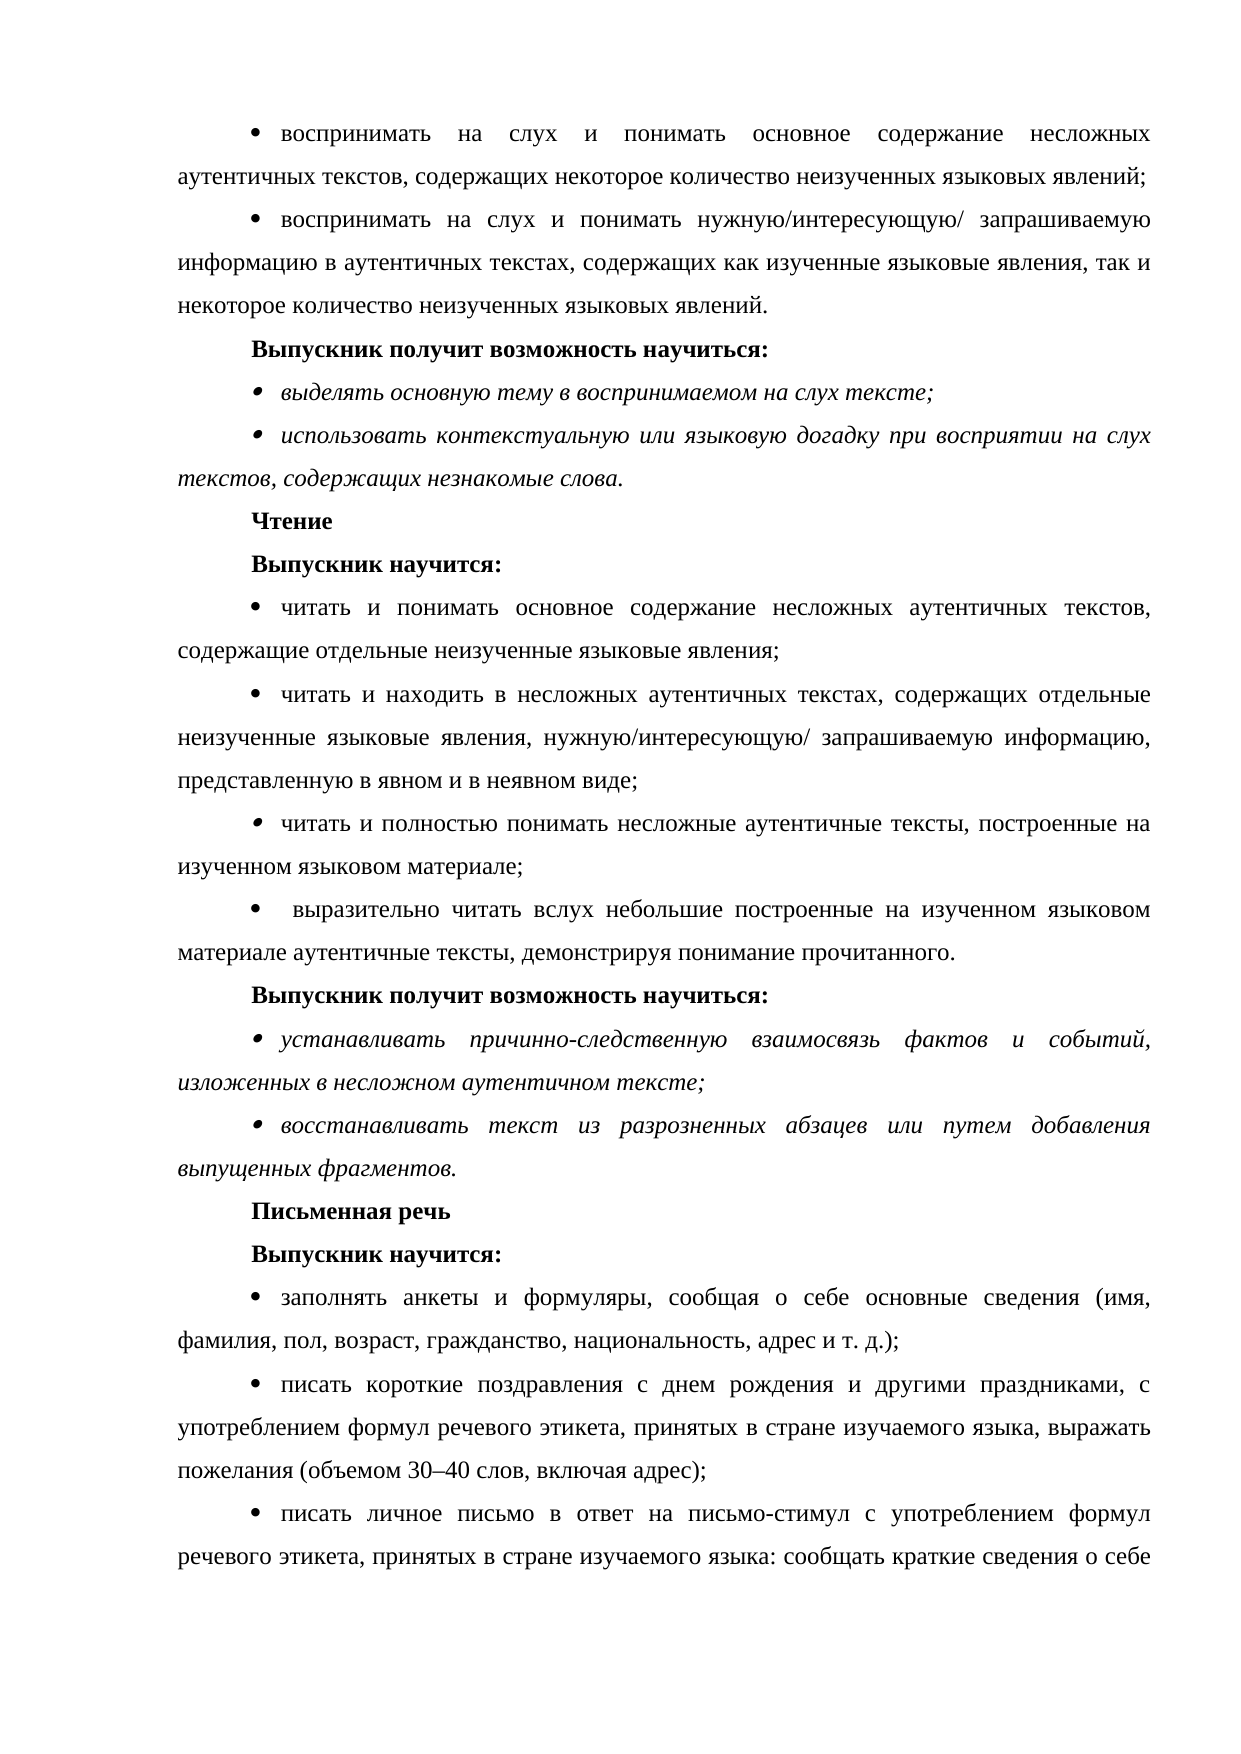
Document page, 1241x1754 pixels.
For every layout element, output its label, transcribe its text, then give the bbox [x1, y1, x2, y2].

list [177, 1498, 1152, 1570]
list выделять основную тему в воспринимаемом на слух тексте; [177, 377, 1152, 406]
list устанавливать причинно-следственную взаимосвязь фактов и событий, изложенных в несложном аутентичном тексте; [177, 1024, 1152, 1096]
list читать и понимать основное содержание несложных аутентичных текстов, содержащие отдельные неизученные языковые явления; [177, 592, 1152, 664]
list писать короткие поздравления с днем рождения и другими праздниками, с употреблением формул речевого этикета, принятых в стране изучаемого языка, выражать пожелания (объемом 30–40 слов, включая адрес); [177, 1369, 1152, 1484]
list заполнять анкеты и формуляры, сообщая о себе основные сведения (имя, фамилия, пол, возраст, гражданство, национальность, адрес и т. д.); [177, 1282, 1152, 1354]
list читать и находить в несложных аутентичных текстах, содержащих отдельные неизученные языковые явления, нужную/интересующую/ запрашиваемую информацию, представленную в явном и в неявном виде; [177, 679, 1152, 794]
list выразительно читать вслух небольшие построенные на изученном языковом материале аутентичные тексты, демонстрируя понимание прочитанного. [177, 894, 1152, 966]
list воспринимать на слух и понимать нужную/интересующую/ запрашиваемую информацию в аутентичных текстах, содержащих как изученные языковые явления, так и некоторое количество неизученных языковых явлений. [177, 204, 1152, 319]
text Выпускник получит возможность научиться: [177, 334, 1152, 362]
list читать и полностью понимать несложные аутентичные тексты, построенные на изученном языковом материале; [177, 808, 1152, 880]
text Выпускник получит возможность научиться: [177, 981, 1152, 1009]
text Выпускник научится: [177, 1239, 1152, 1268]
text Выпускник научится: [177, 549, 1152, 578]
text Письменная речь [177, 1196, 1152, 1225]
list восстанавливать текст из разрозненных абзацев или путем добавления выпущенных фрагментов. [177, 1110, 1152, 1182]
list воспринимать на слух и понимать основное содержание несложных аутентичных текстов, содержащих некоторое количество неизученных языковых явлений; [177, 118, 1152, 190]
list использовать контекстуальную или языковую догадку при восприятии на слух текстов, содержащих незнакомые слова. [177, 420, 1152, 492]
text Чтение [177, 506, 1152, 535]
